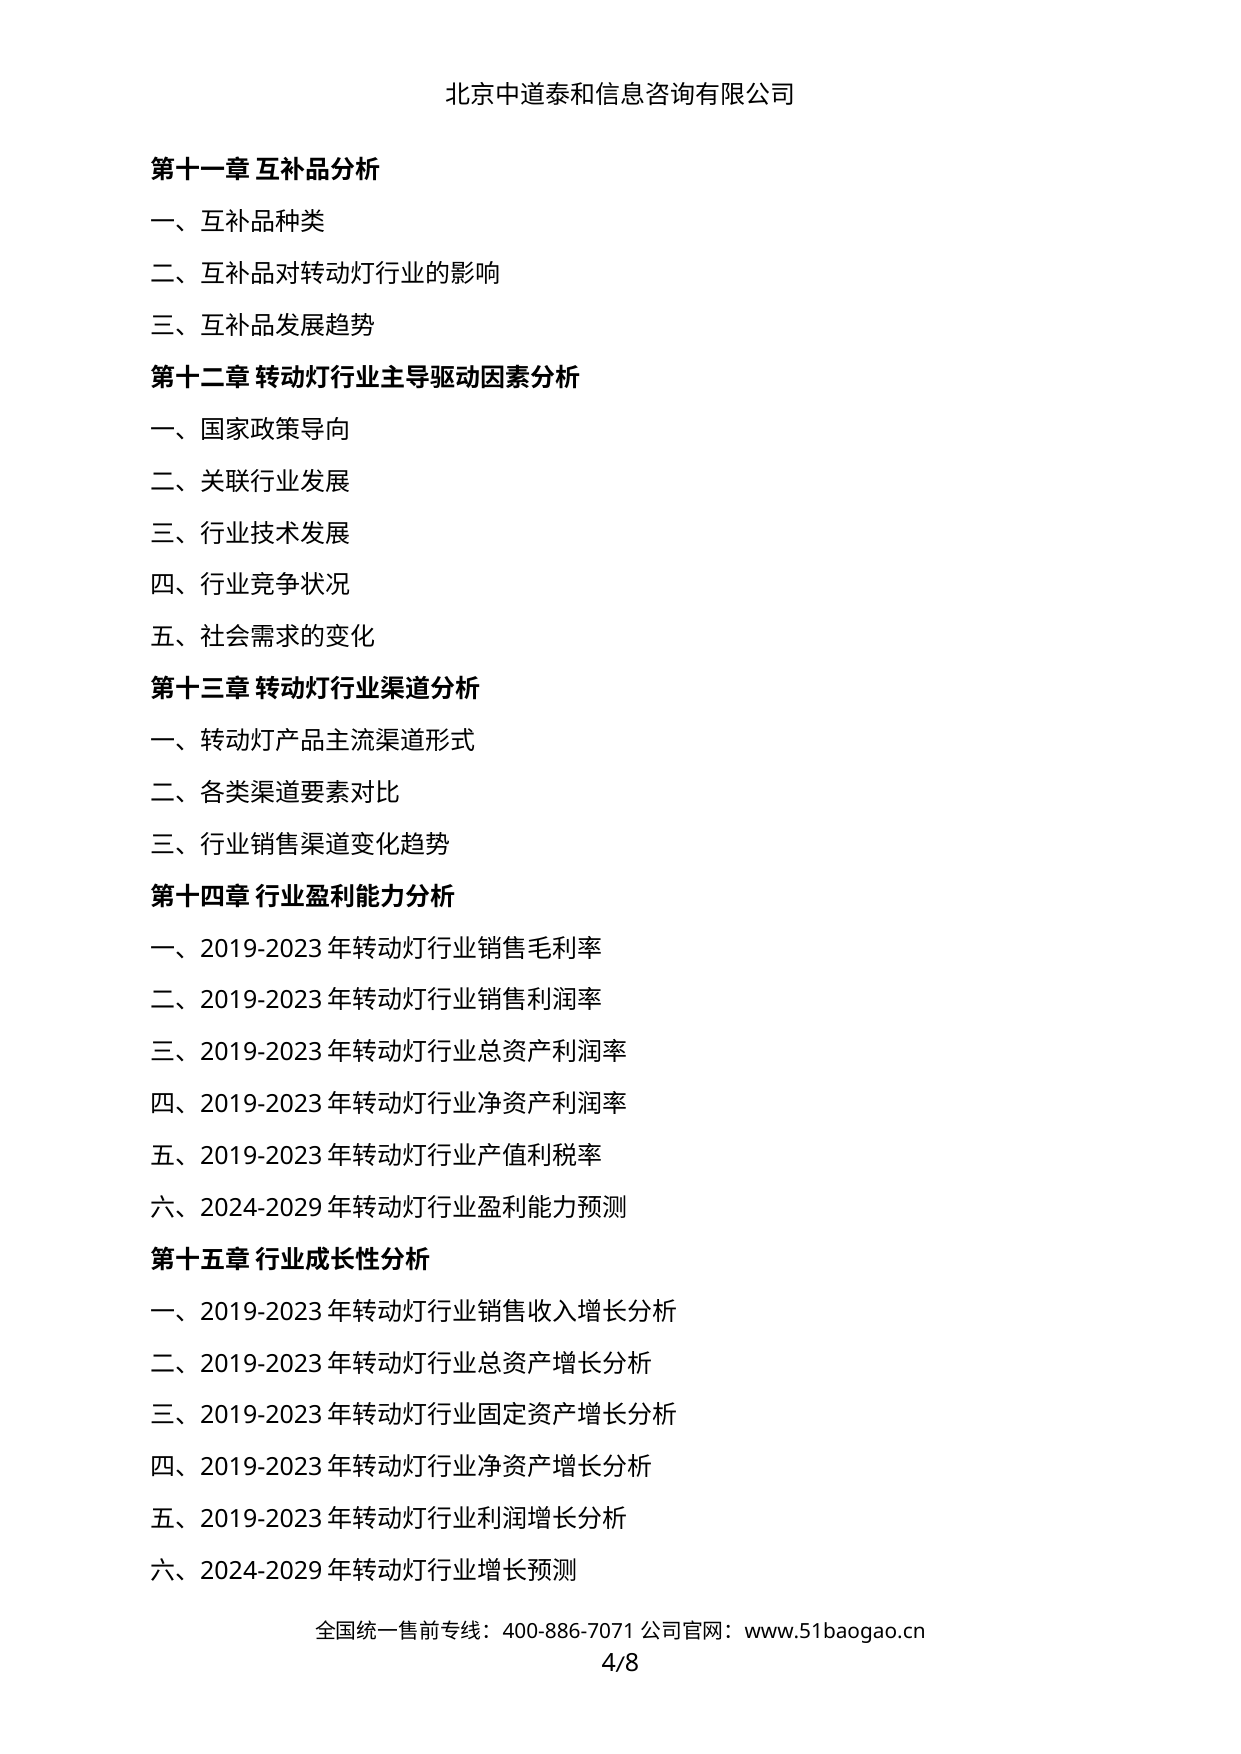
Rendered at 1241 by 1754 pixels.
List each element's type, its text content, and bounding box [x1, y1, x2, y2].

text 四、行业竞争状况 [150, 565, 1090, 601]
text 三、2019-2023年转动灯行业总资产利润率 [150, 1032, 1090, 1068]
text 二、互补品对转动灯行业的影响 [150, 254, 1090, 290]
text 六、2024-2029年转动灯行业盈利能力预测 [150, 1187, 1090, 1224]
text 五、社会需求的变化 [150, 617, 1090, 653]
text 二、2019-2023年转动灯行业销售利润率 [150, 980, 1090, 1016]
text 四、2019-2023年转动灯行业净资产增长分析 [150, 1447, 1090, 1483]
text 第十四章 行业盈利能力分析 [150, 876, 1090, 912]
text 二、各类渠道要素对比 [150, 772, 1090, 809]
text 第十一章 互补品分析 [150, 150, 1090, 186]
text 一、互补品种类 [150, 202, 1090, 238]
text 一、国家政策导向 [150, 409, 1090, 446]
text 六、2024-2029年转动灯行业增长预测 [150, 1551, 1090, 1587]
text 五、2019-2023年转动灯行业产值利税率 [150, 1136, 1090, 1172]
text 三、2019-2023年转动灯行业固定资产增长分析 [150, 1395, 1090, 1431]
text 三、行业销售渠道变化趋势 [150, 824, 1090, 861]
text 五、2019-2023年转动灯行业利润增长分析 [150, 1499, 1090, 1535]
text 一、转动灯产品主流渠道形式 [150, 721, 1090, 757]
text 二、关联行业发展 [150, 461, 1090, 497]
text 一、2019-2023年转动灯行业销售毛利率 [150, 928, 1090, 964]
text 第十二章 转动灯行业主导驱动因素分析 [150, 357, 1090, 394]
text 第十三章 转动灯行业渠道分析 [150, 669, 1090, 705]
text 三、互补品发展趋势 [150, 306, 1090, 342]
text 一、2019-2023年转动灯行业销售收入增长分析 [150, 1291, 1090, 1327]
text 二、2019-2023年转动灯行业总资产增长分析 [150, 1343, 1090, 1379]
text 第十五章 行业成长性分析 [150, 1239, 1090, 1276]
text 三、行业技术发展 [150, 513, 1090, 549]
text 四、2019-2023年转动灯行业净资产利润率 [150, 1084, 1090, 1120]
